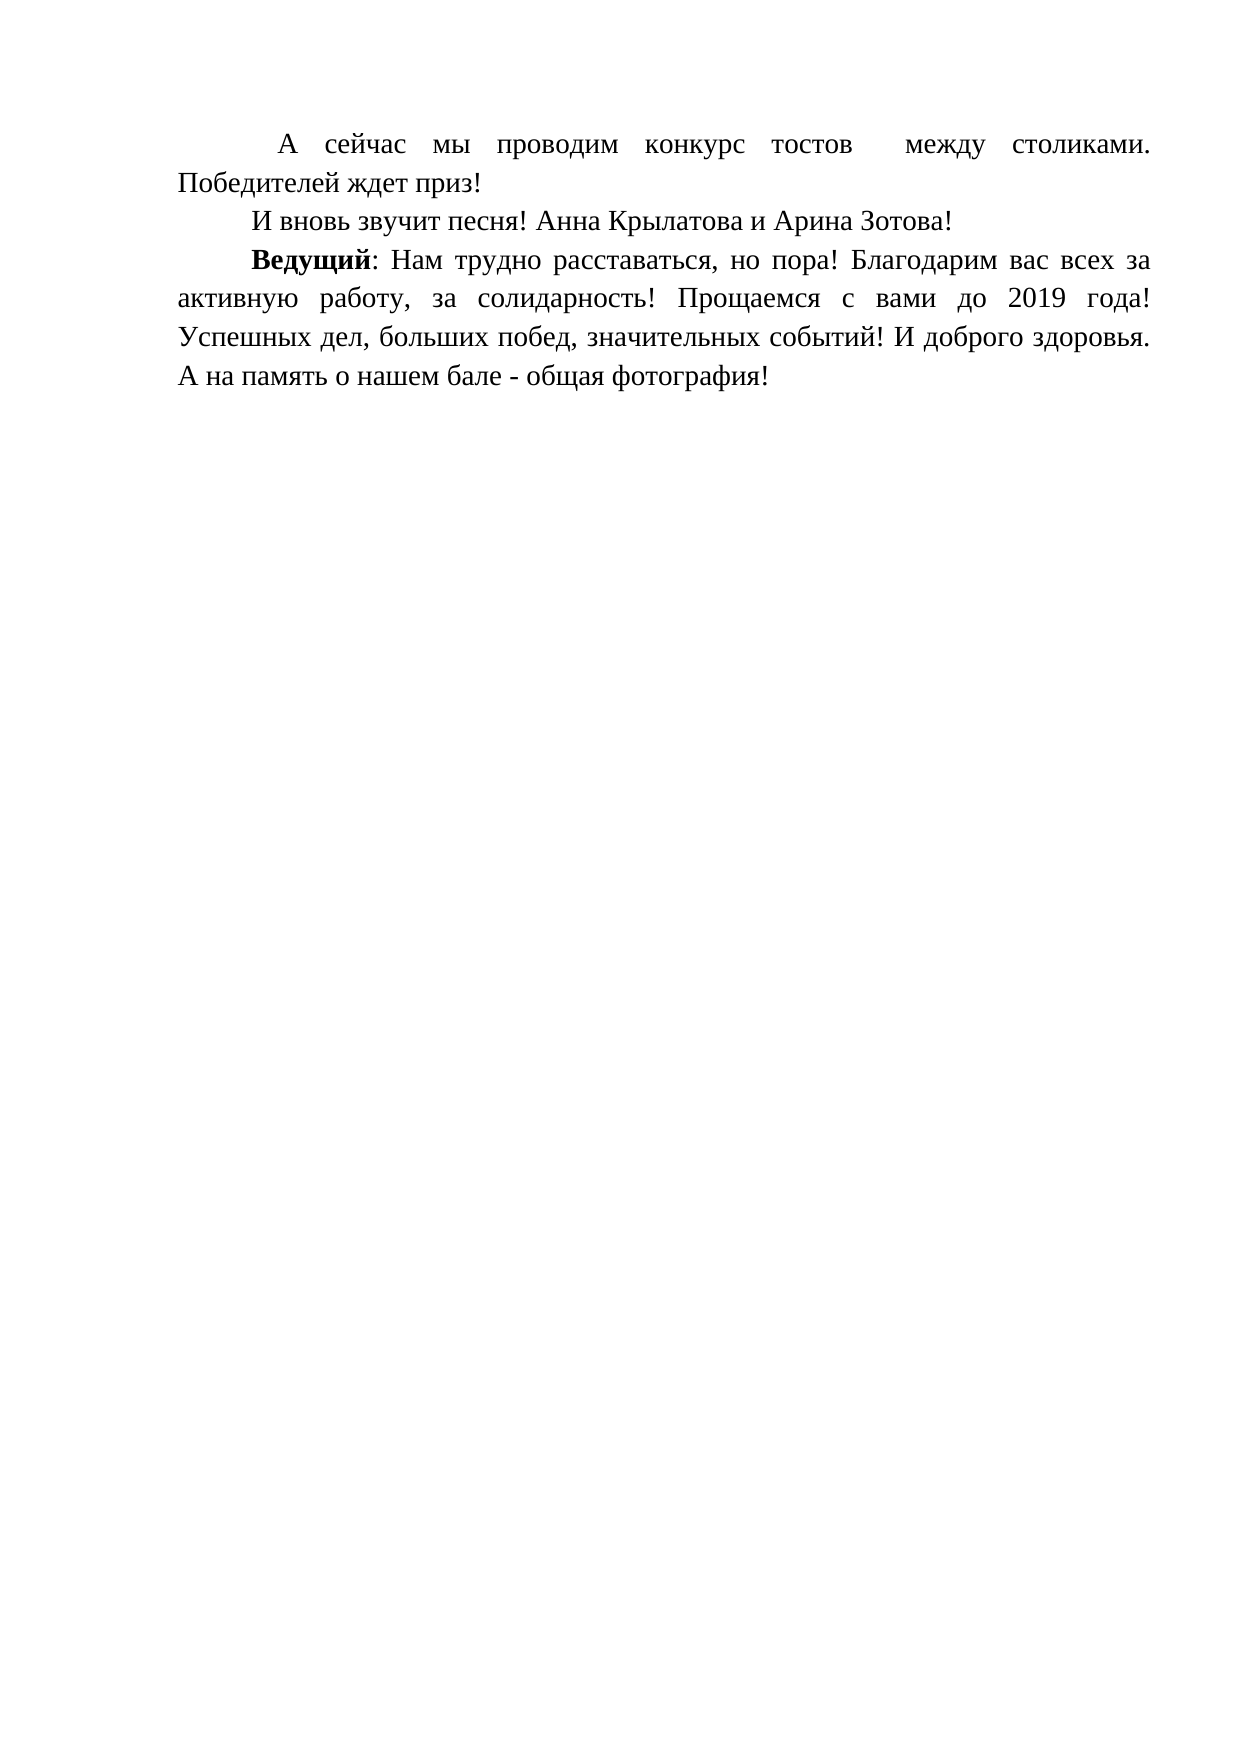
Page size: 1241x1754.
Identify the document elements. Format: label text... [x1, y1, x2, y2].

subtitle Ведущий: Нам трудно расставаться, но пора! Благодарим вас всех за активную работу, за солидарность! Прощаемся с вами до 2019 года! Успешных дел, больших побед, значительных событий! И доброго здоровья. А на память о нашем бале - общая фотография! [177, 242, 1152, 391]
subtitle А сейчас мы проводим конкурс тостов между столиками. Победителей ждет приз! [177, 126, 1152, 198]
subtitle И вновь звучит песня! Анна Крылатова и Арина Зотова! [177, 203, 1152, 237]
